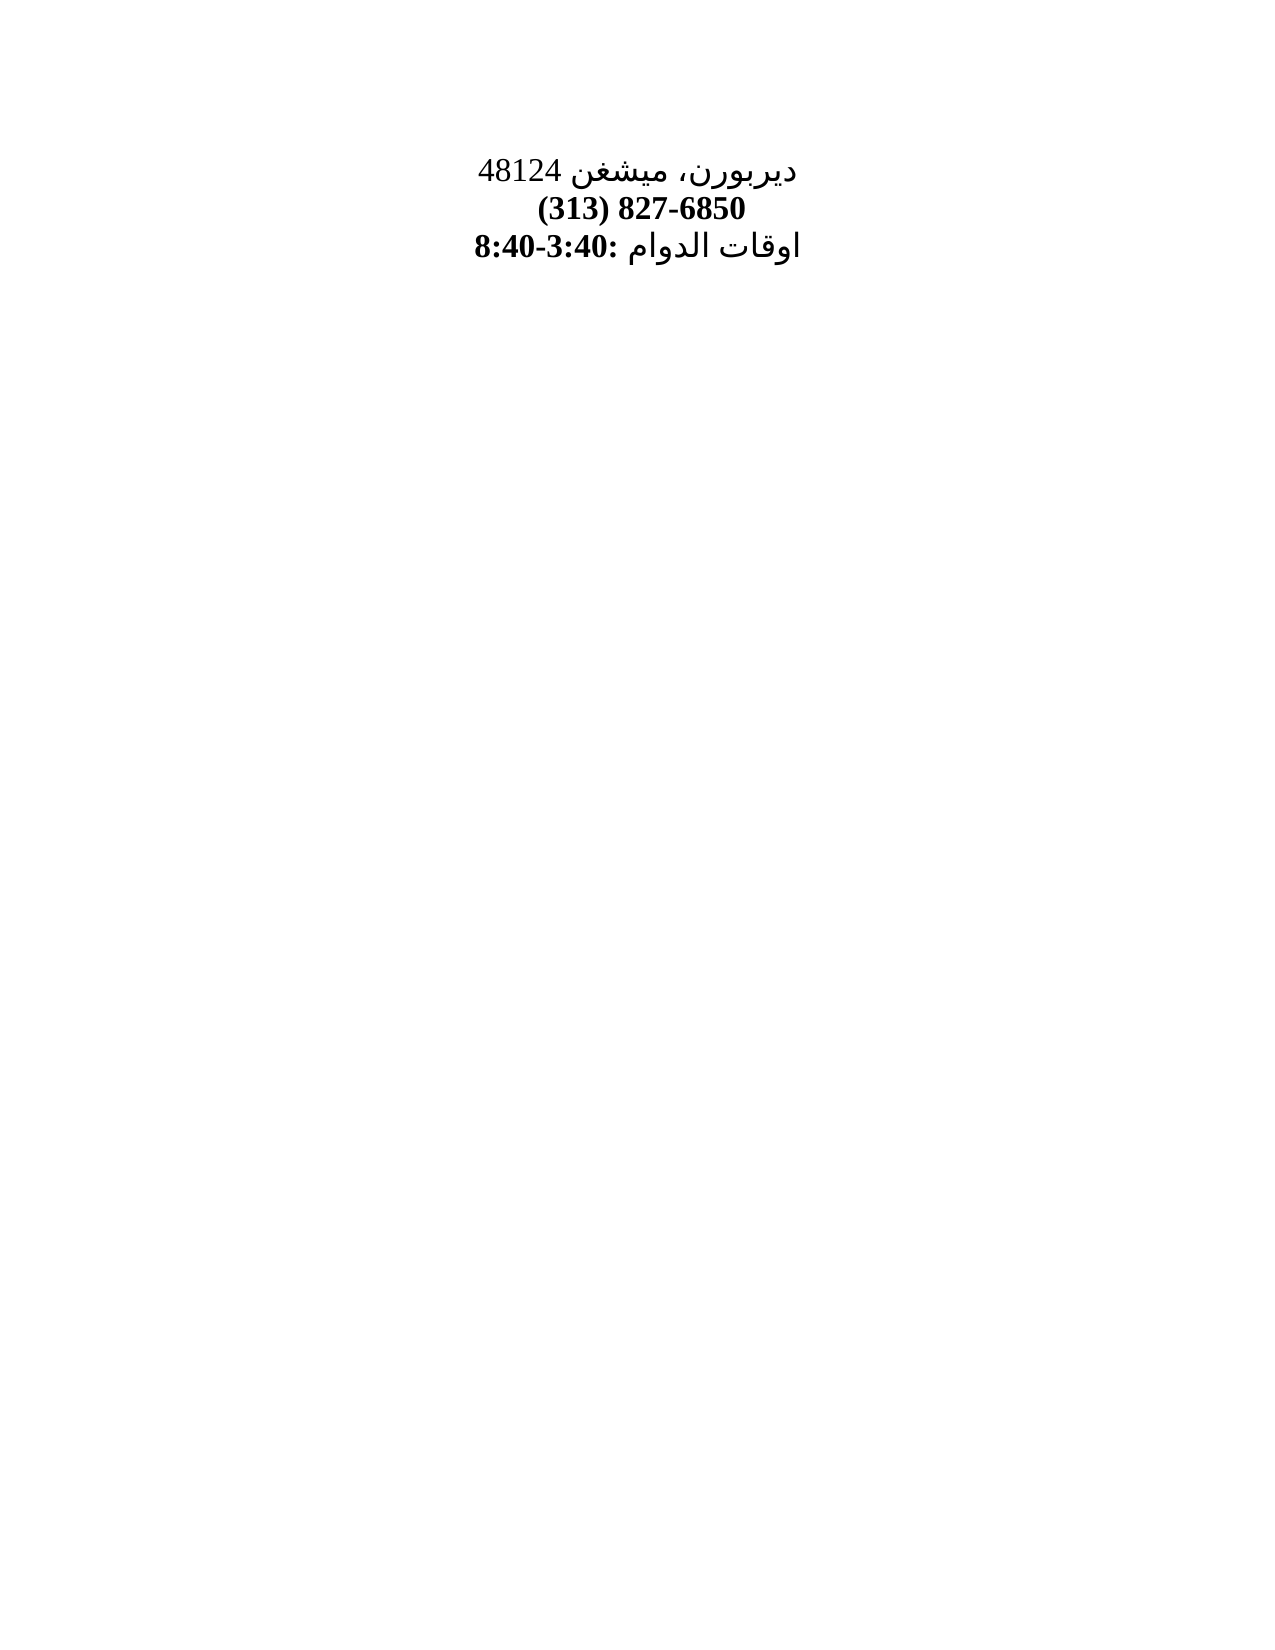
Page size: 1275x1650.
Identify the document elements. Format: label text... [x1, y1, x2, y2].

text (313) 827-6850 [187, 188, 1087, 227]
text ديربورن، ميشغن 48124 [187, 150, 1087, 188]
text 8:40-3:40: اوقات الدوام [187, 227, 1087, 265]
